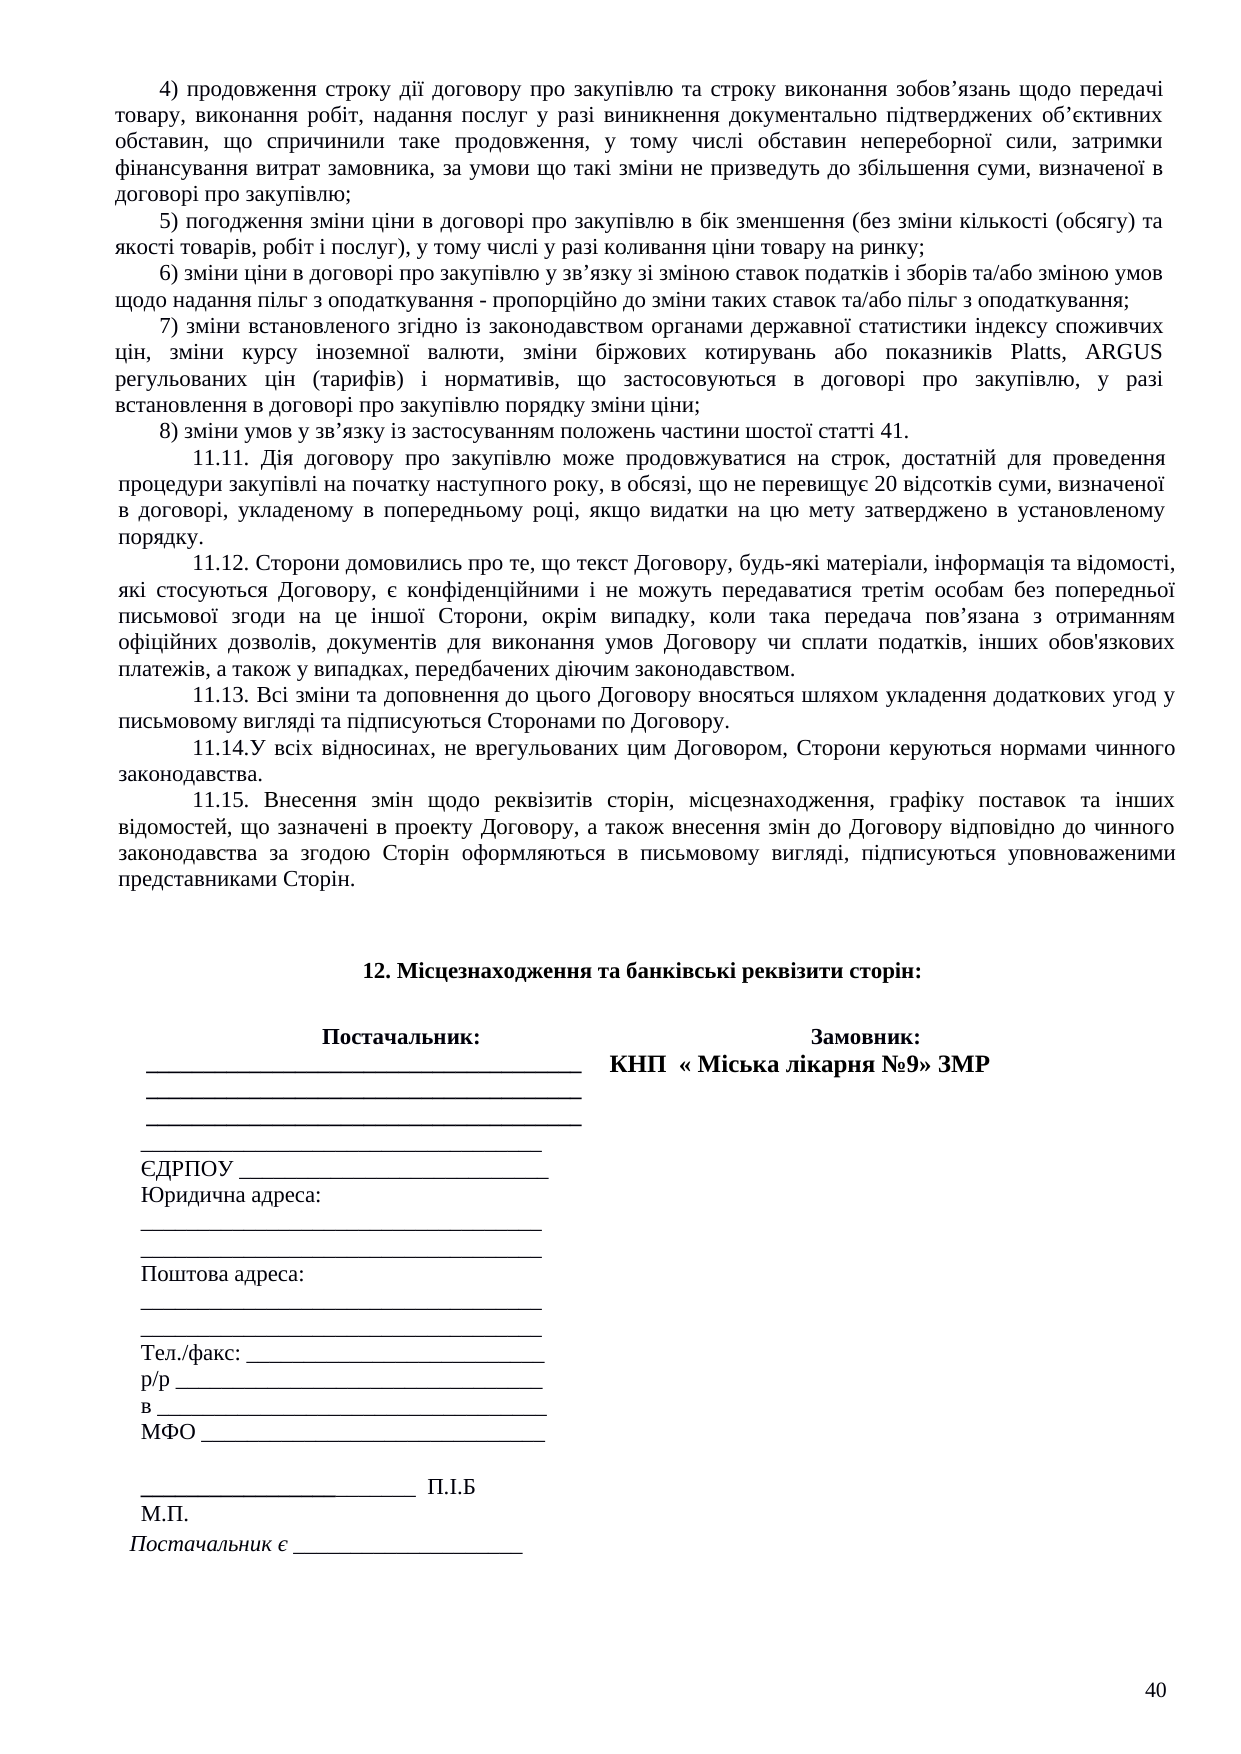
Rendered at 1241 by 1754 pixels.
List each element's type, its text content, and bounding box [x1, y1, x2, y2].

text 11.13. Всі зміни та доповнення до цього Договору вносяться шляхом укладення додаткових угод у письмовому вигляді та підписуються Сторонами по Договору. [118, 681, 1177, 734]
text 7) зміни встановленого згідно із законодавством органами державної статистики індексу споживчих цін, зміни курсу іноземної валюти, зміни біржових котирувань або показників Platts, ARGUS регульованих цін (тарифів) і нормативів, що застосовуються в договорі про закупівлю, у разі встановлення в договорі про закупівлю порядку зміни ціни; [115, 312, 1165, 417]
text 4) продовження строку дії договору про закупівлю та строку виконання зобов’язань щодо передачі товару, виконання робіт, надання послуг у разі виникнення документально підтверджених об’єктивних обставин, що спричинили таке продовження, у тому числі обставин непереборної сили, затримки фінансування витрат замовника, за умови що такі зміни не призведуть до збільшення суми, визначеної в договорі про закупівлю; [115, 75, 1165, 207]
text 11.14.У всіх відносинах, не врегульованих цим Договором, Сторони керуються нормами чинного законодавства. [118, 734, 1177, 786]
text 6) зміни ціни в договорі про закупівлю у зв’язку зі зміною ставок податків і зборів та/або зміною умов щодо надання пільг з оподаткування - пропорційно до зміни таких ставок та/або пільг з оподаткування; [115, 259, 1165, 312]
text 8) зміни умов у зв’язку із застосуванням положень частини шостої статті 41. [115, 417, 1165, 444]
text 12. Місцезнаходження та банківські реквізити сторін: [118, 958, 1167, 984]
text 11.15. Внесення змін щодо реквізитів сторін, місцезнаходження, графіку поставок та інших відомостей, що зазначені в проекту Договору, а також внесення змін до Договору відповідно до чинного законодавства за згодою Сторін оформляються в письмовому вигляді, підписуються уповноваженими представниками Сторін. [118, 786, 1177, 892]
text 11.11. Дія договору про закупівлю може продовжуватися на строк, достатній для проведення процедури закупівлі на початку наступного року, в обсязі, що не перевищує 20 відсотків суми, визначеної в договорі, укладеному в попередньому році, якщо видатки на цю мету затверджено в установленому порядку. [118, 444, 1167, 549]
table_header Постачальник: __________________________________________________________________________________________________________________ ___________________________________ ЄДРПОУ ___________________________ Юридична адреса: ___________________________________ ___________________________________ Поштова адреса: ___________________________________ ___________________________________ Тел./факс: __________________________ р/р ________________________________ в __________________________________ МФО ______________________________ ________________________ П.І.Б М.П. Постачальник є ____________________ [129, 1023, 598, 1560]
text 11.12. Сторони домовились про те, що текст Договору, будь-які матеріали, інформація та відомості, які стосуються Договору, є конфіденційними і не можуть передаватися третім особам без попередньої письмової згоди на це іншої Сторони, окрім випадку, коли така передача пов’язана з отриманням офіційних дозволів, документів для виконання умов Договору чи сплати податків, інших обов'язкових платежів, а також у випадках, передбачених діючим законодавством. [118, 549, 1177, 681]
text 5) погодження зміни ціни в договорі про закупівлю в бік зменшення (без зміни кількості (обсягу) та якості товарів, робіт і послуг), у тому числі у разі коливання ціни товару на ринку; [115, 207, 1165, 259]
table_header Замовник: КНП « Міська лікарня №9» ЗМР [598, 1023, 1133, 1560]
